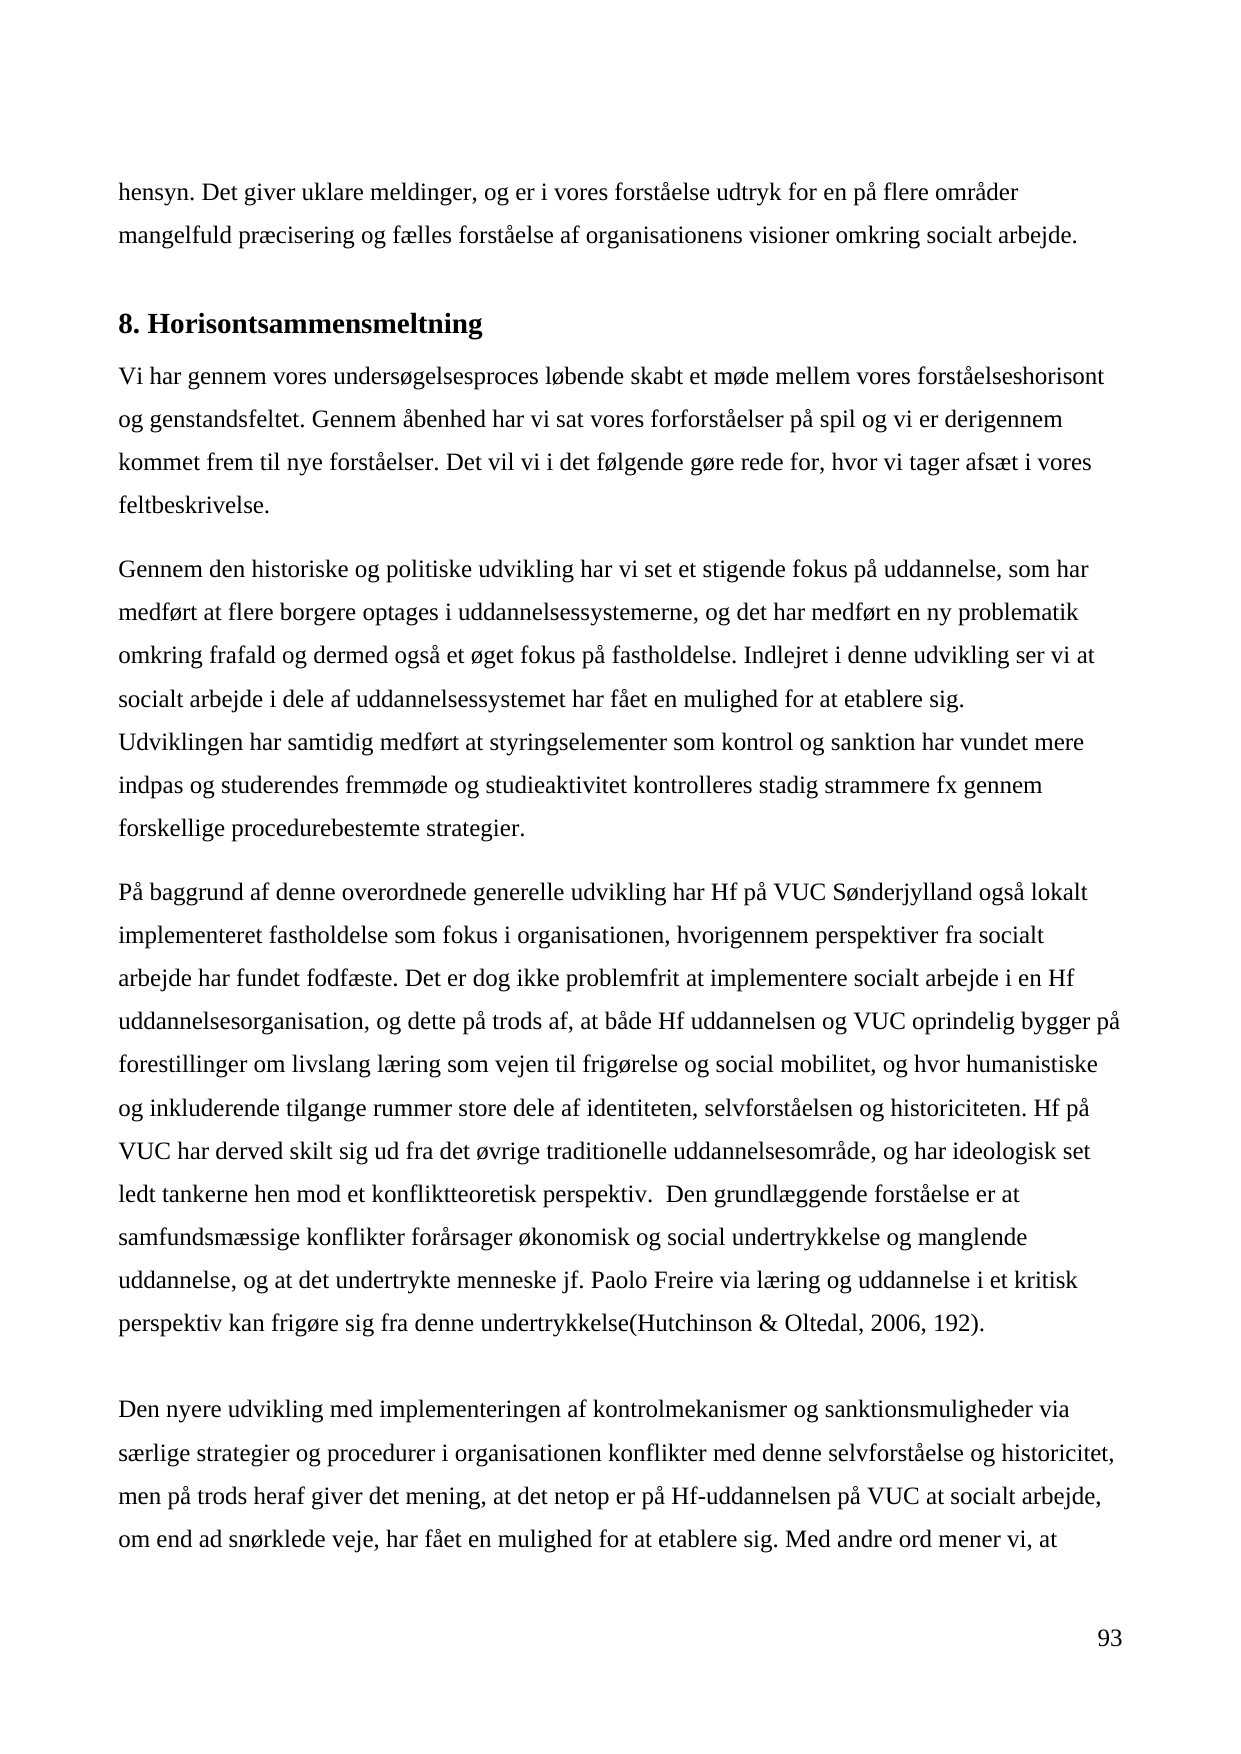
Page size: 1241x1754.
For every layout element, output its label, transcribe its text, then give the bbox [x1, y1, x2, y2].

text På baggrund af denne overordnede generelle udvikling har Hf på VUC Sønderjylland også lokalt implementeret fastholdelse som fokus i organisationen, hvorigennem perspektiver fra socialt arbejde har fundet fodfæste. Det er dog ikke problemfrit at implementere socialt arbejde i en Hf uddannelsesorganisation, og dette på trods af, at både Hf uddannelsen og VUC oprindelig bygger på forestillinger om livslang læring som vejen til frigørelse og social mobilitet, og hvor humanistiske og inkluderende tilgange rummer store dele af identiteten, selvforståelsen og historiciteten. Hf på VUC har derved skilt sig ud fra det øvrige traditionelle uddannelsesområde, og har ideologisk set ledt tankerne hen mod et konfliktteoretisk perspektiv. Den grundlæggende forståelse er at samfundsmæssige konflikter forårsager økonomisk og social undertrykkelse og manglende uddannelse, og at det undertrykte menneske jf. Paolo Freire via læring og uddannelse i et kritisk perspektiv kan frigøre sig fra denne undertrykkelse(Hutchinson & Oltedal, 2006, 192). [118, 877, 1122, 1337]
text Gennem den historiske og politiske udvikling har vi set et stigende fokus på uddannelse, som har medført at flere borgere optages i uddannelsessystemerne, og det har medført en ny problematik omkring frafald og dermed også et øget fokus på fastholdelse. Indlejret i denne udvikling ser vi at socialt arbejde i dele af uddannelsessystemet har fået en mulighed for at etablere sig. [118, 554, 1122, 712]
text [118, 177, 1122, 249]
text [118, 1394, 1122, 1553]
subtitle 8. Horisontsammensmeltning [118, 307, 1122, 340]
text Udviklingen har samtidig medført at styringselementer som kontrol og sanktion har vundet mere indpas og studerendes fremmøde og studieaktivitet kontrolleres stadig strammere fx gennem forskellige procedurebestemte strategier. [118, 727, 1122, 842]
text Vi har gennem vores undersøgelsesproces løbende skabt et møde mellem vores forståelseshorisont og genstandsfeltet. Gennem åbenhed har vi sat vores forforståelser på spil og vi er derigennem kommet frem til nye forståelser. Det vil vi i det følgende gøre rede for, hvor vi tager afsæt i vores feltbeskrivelse. [118, 361, 1122, 519]
